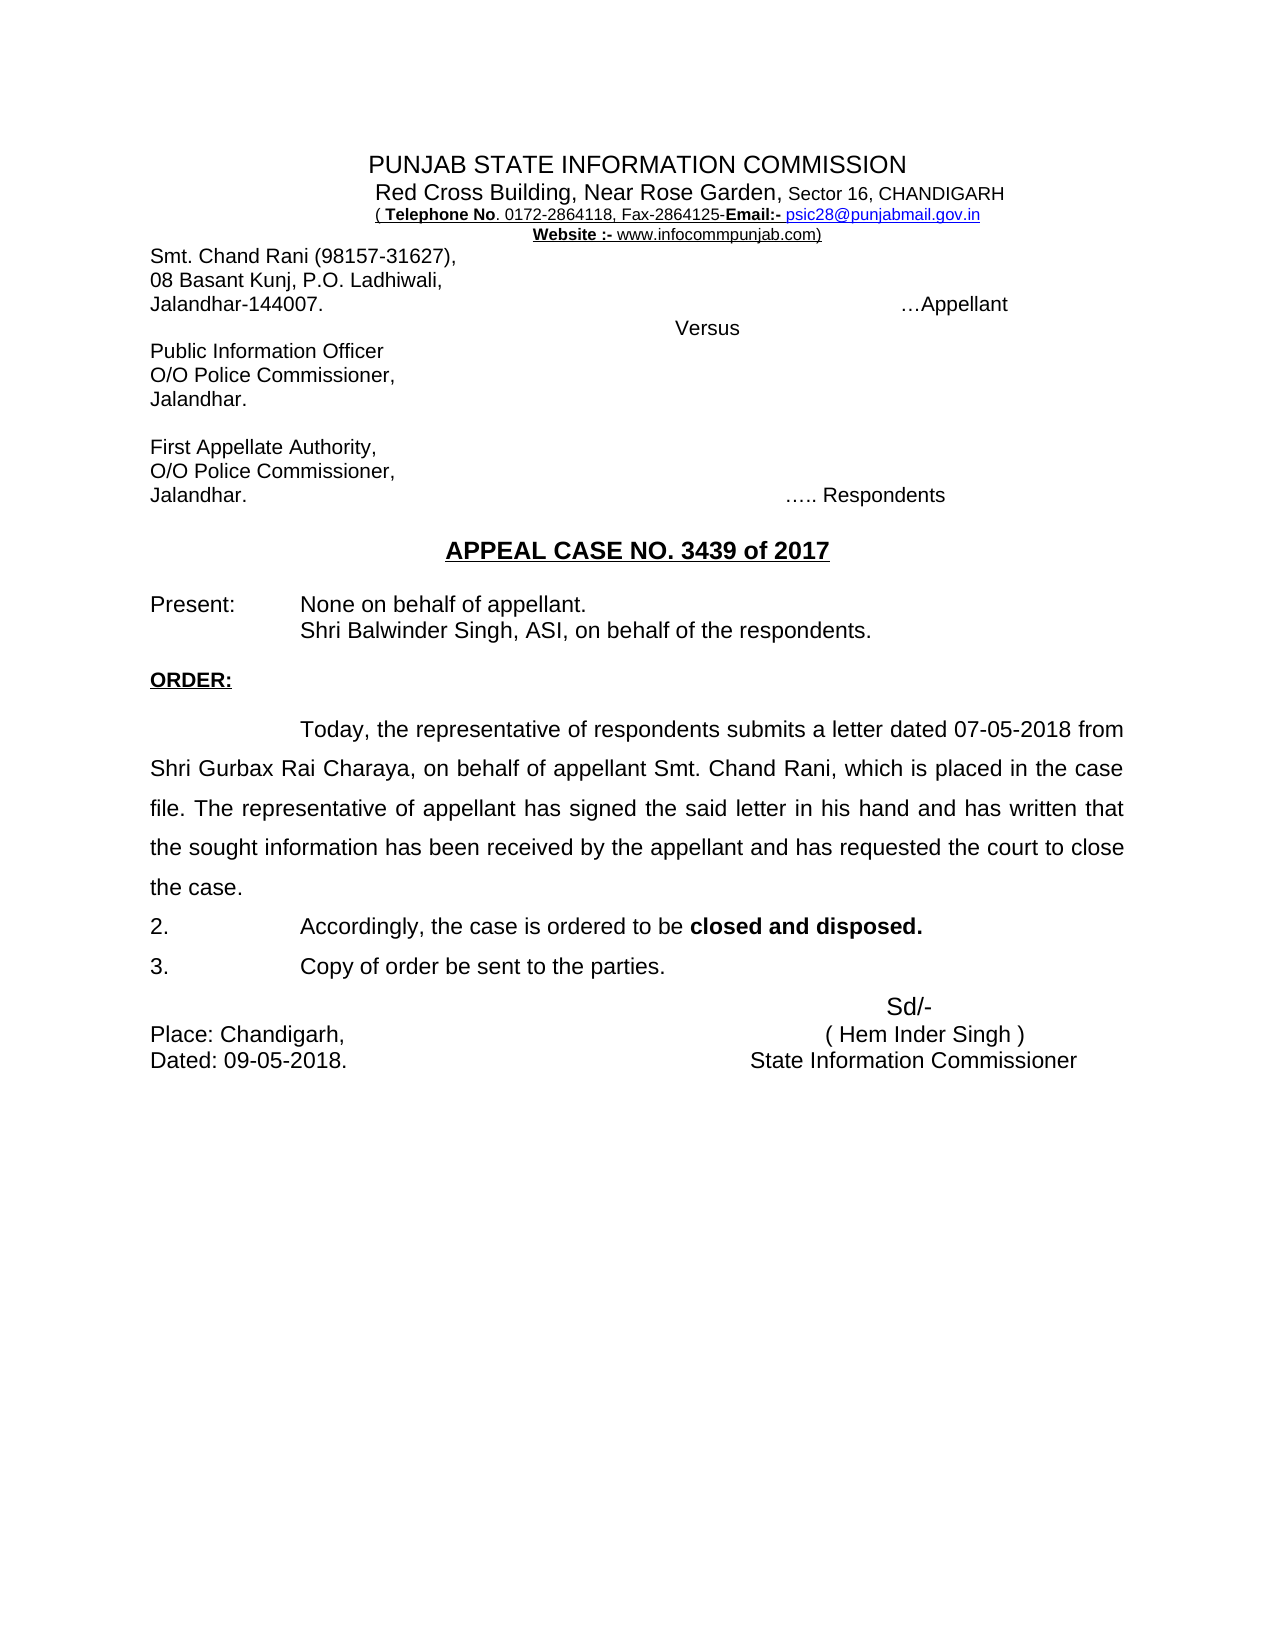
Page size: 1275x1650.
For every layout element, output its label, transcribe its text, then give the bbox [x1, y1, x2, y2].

text 3. Copy of order be sent to the parties. [150, 953, 1125, 979]
text Public Information Officer [150, 339, 1125, 363]
text 2. Accordingly, the case is ordered to be closed and disposed. [150, 913, 1125, 939]
text Smt. Chand Rani (98157-31627), [150, 243, 1125, 267]
text Red Cross Building, Near Rose Garden, Sector 16, CHANDIGARH [300, 179, 1125, 205]
text APPEAL CASE NO. 3439 of 2017 [150, 536, 1125, 564]
text Jalandhar-144007. …Appellant Versus [150, 291, 1125, 339]
text Jalandhar. [150, 387, 1125, 411]
text Jalandhar. ….. Respondents [150, 483, 1125, 507]
text O/O Police Commissioner, [150, 459, 1125, 483]
text Present: None on behalf of appellant. [150, 591, 1125, 617]
text 08 Basant Kunj, P.O. Ladhiwali, [150, 267, 1125, 291]
text Today, the representative of respondents submits a letter dated 07-05-2018 from Shri Gurbax Rai Charaya, on behalf of appellant Smt. Chand Rani, which is placed in the case file. The representative of appellant has signed the said letter in his hand and has written that the sought information has been received by the appellant and has requested the court to close the case. [150, 716, 1125, 900]
text ( Telephone No. 0172-2864118, Fax-2864125-Email:- psic28@punjabmail.gov.in [300, 205, 1125, 224]
text Dated: 09-05-2018. State Information Commissioner [150, 1047, 1125, 1074]
text Place: Chandigarh, ( Hem Inder Singh ) [150, 1021, 1125, 1047]
text PUNJAB STATE INFORMATION COMMISSION [150, 150, 1125, 179]
text Sd/- [150, 992, 1125, 1021]
text Shri Balwinder Singh, ASI, on behalf of the respondents. [150, 617, 1125, 643]
text ORDER: [150, 667, 1125, 691]
text O/O Police Commissioner, [150, 363, 1125, 387]
text Website :- www.infocommpunjab.com) [300, 224, 1125, 243]
text First Appellate Authority, [150, 435, 1125, 459]
